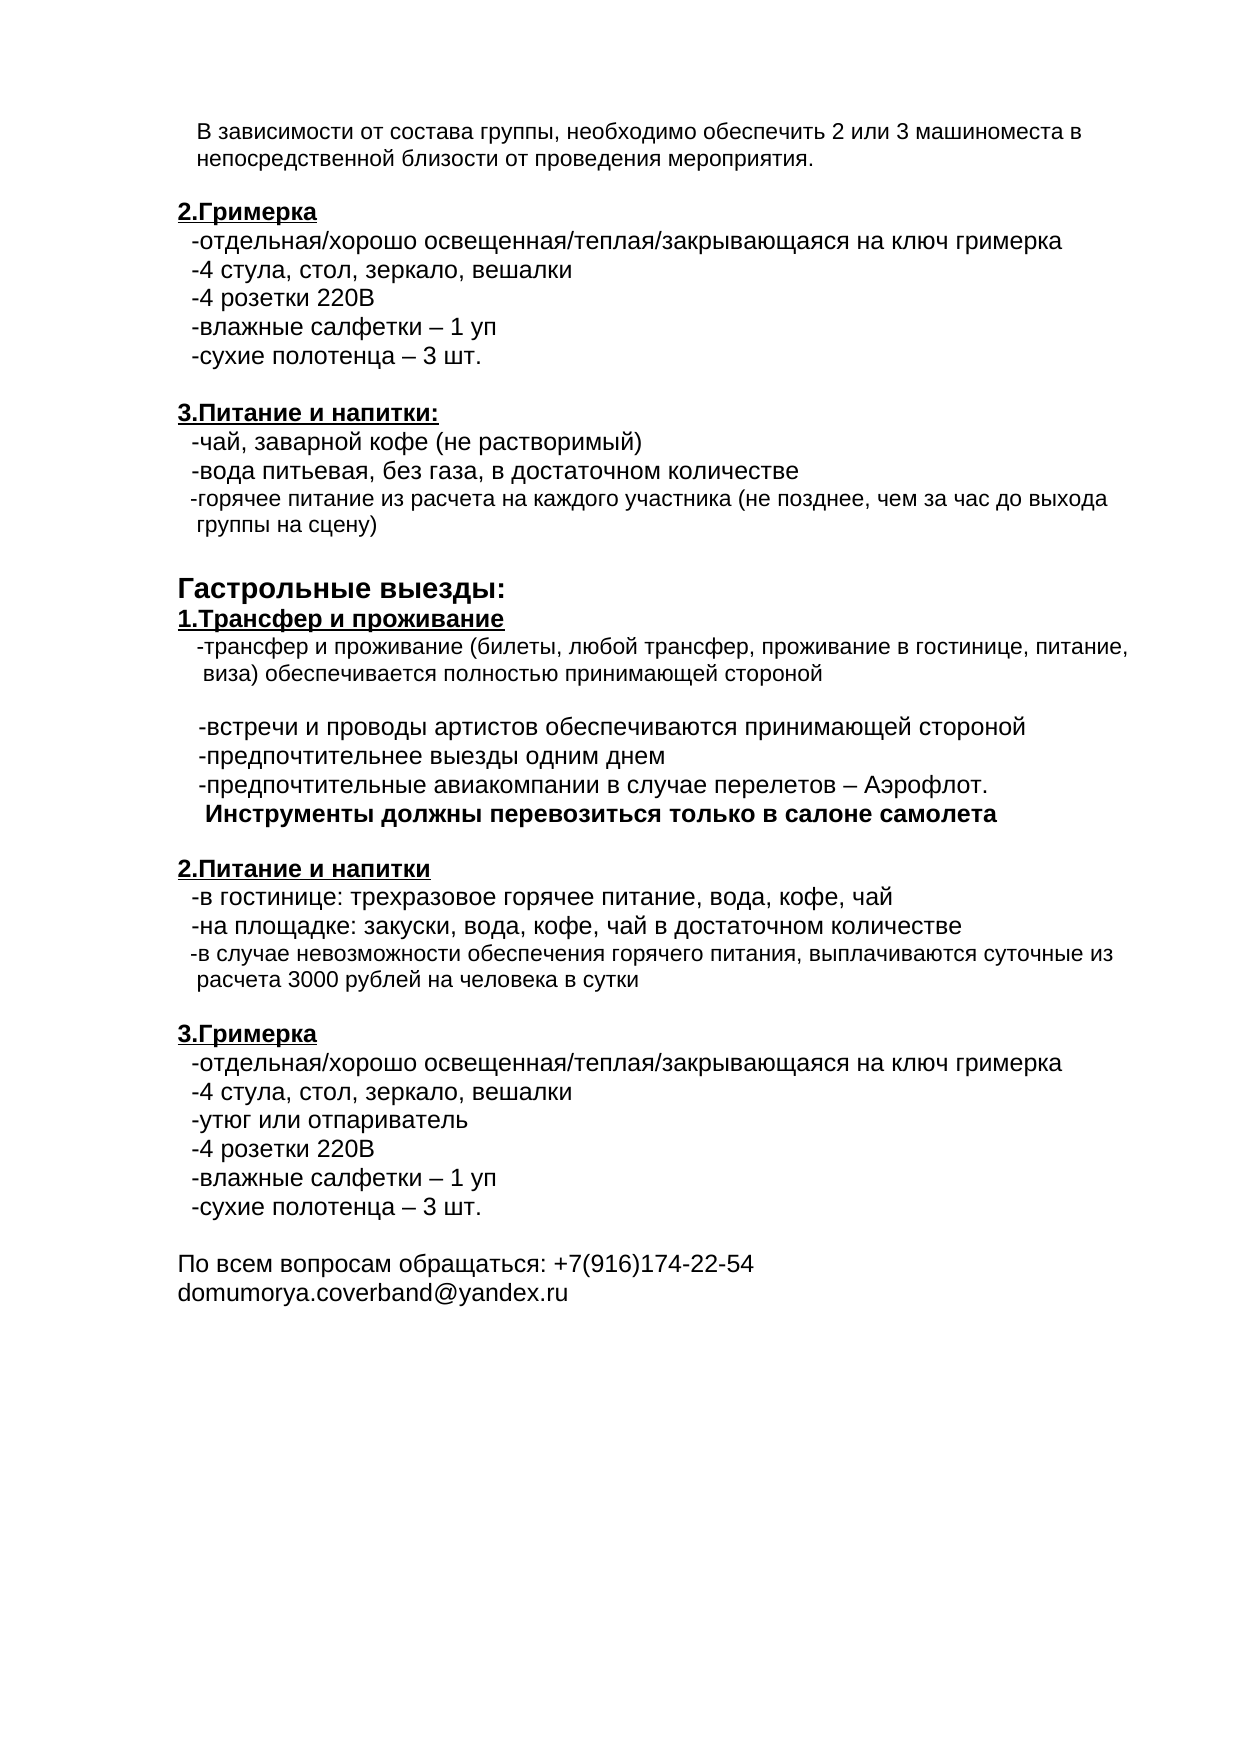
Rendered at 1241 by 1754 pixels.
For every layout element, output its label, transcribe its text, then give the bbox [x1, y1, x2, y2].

text непосредственной близости от проведения мероприятия. [177, 144, 1152, 171]
text -горячее питание из расчета на каждого участника (не позднее, чем за час до выхода [177, 485, 1152, 511]
text -чай, заварной кофе (не растворимый) [177, 427, 1152, 456]
text -встречи и проводы артистов обеспечиваются принимающей стороной [177, 712, 1152, 741]
text -сухие полотенца – 3 шт. [177, 1191, 1152, 1220]
text -в случае невозможности обеспечения горячего питания, выплачиваются суточные из [177, 940, 1152, 966]
text -4 стула, стол, зеркало, вешалки [177, 255, 1152, 283]
text -4 розетки 220В [177, 1134, 1152, 1163]
text -предпочтительнее выезды одним днем [177, 741, 1152, 770]
text группы на сцену) [177, 511, 1152, 537]
text 3.Питание и напитки: [177, 398, 1152, 427]
text -предпочтительные авиакомпании в случае перелетов – Аэрофлот. [177, 770, 1152, 798]
text -отдельная/хорошо освещенная/теплая/закрывающаяся на ключ гримерка [177, 226, 1152, 255]
text расчета 3000 рублей на человека в сутки [177, 966, 1152, 993]
text domumorya.coverband@yandex.ru [177, 1278, 1152, 1306]
text -утюг или отпариватель [177, 1105, 1152, 1134]
text -4 стула, стол, зеркало, вешалки [177, 1076, 1152, 1105]
text По всем вопросам обращаться: +7(916)174-22-54 [177, 1249, 1152, 1278]
text -влажные салфетки – 1 уп [177, 1163, 1152, 1191]
text В зависимости от состава группы, необходимо обеспечить 2 или 3 машиноместа в [177, 118, 1152, 144]
text Гастрольные выезды: [177, 571, 1152, 604]
text -сухие полотенца – 3 шт. [177, 341, 1152, 370]
text -трансфер и проживание (билеты, любой трансфер, проживание в гостинице, питание, [177, 633, 1152, 659]
text -отдельная/хорошо освещенная/теплая/закрывающаяся на ключ гримерка [177, 1048, 1152, 1076]
text 3.Гримерка [177, 1019, 1152, 1048]
text Инструменты должны перевозиться только в салоне самолета [177, 798, 1152, 827]
text 2.Питание и напитки [177, 854, 1152, 882]
text виза) обеспечивается полностью принимающей стороной [177, 659, 1152, 686]
text -в гостинице: трехразовое горячее питание, вода, кофе, чай [177, 882, 1152, 911]
text 1.Трансфер и проживание [177, 604, 1152, 633]
text -влажные салфетки – 1 уп [177, 312, 1152, 341]
text 2.Гримерка [177, 197, 1152, 226]
text -4 розетки 220В [177, 283, 1152, 312]
text -на площадке: закуски, вода, кофе, чай в достаточном количестве [177, 911, 1152, 940]
text -вода питьевая, без газа, в достаточном количестве [177, 456, 1152, 485]
